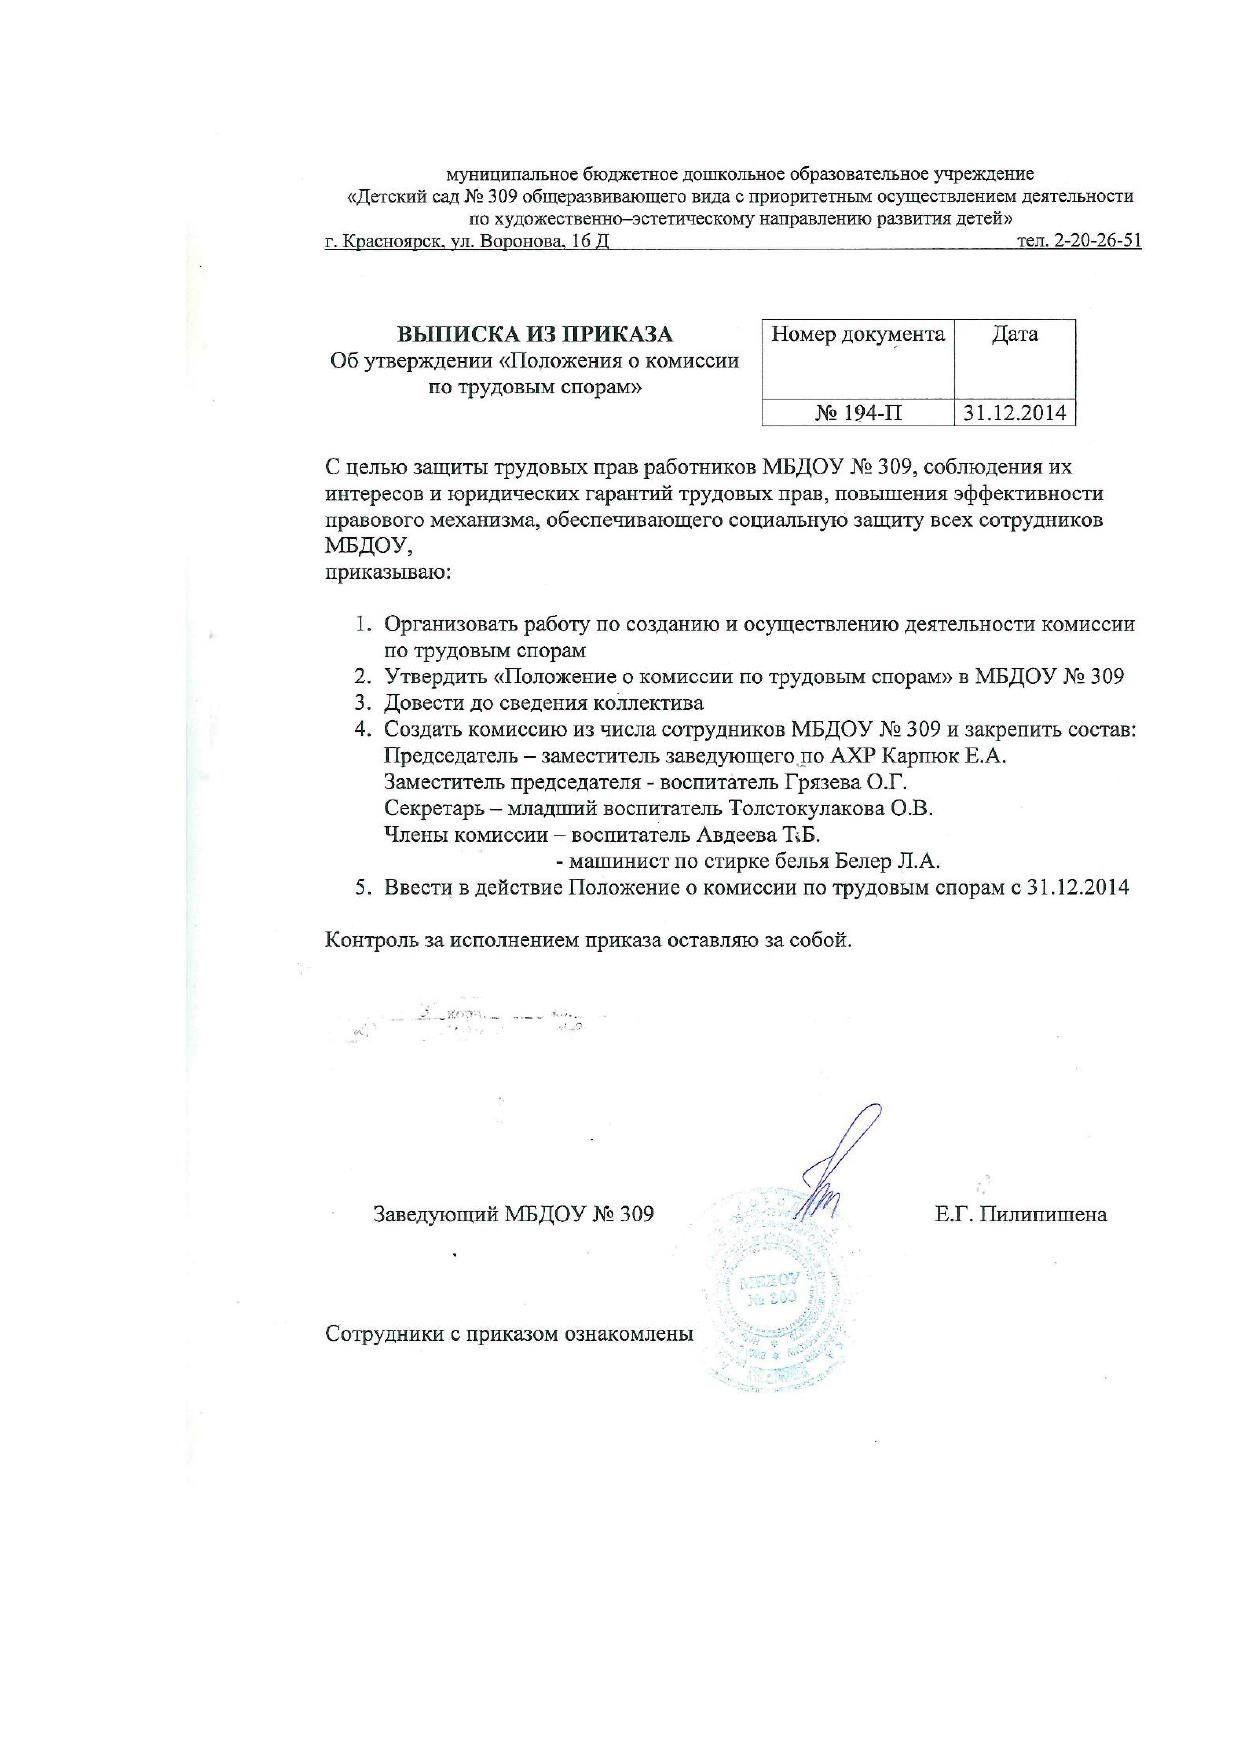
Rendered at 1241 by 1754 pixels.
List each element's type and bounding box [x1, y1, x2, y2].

picture [177, 118, 1151, 1495]
